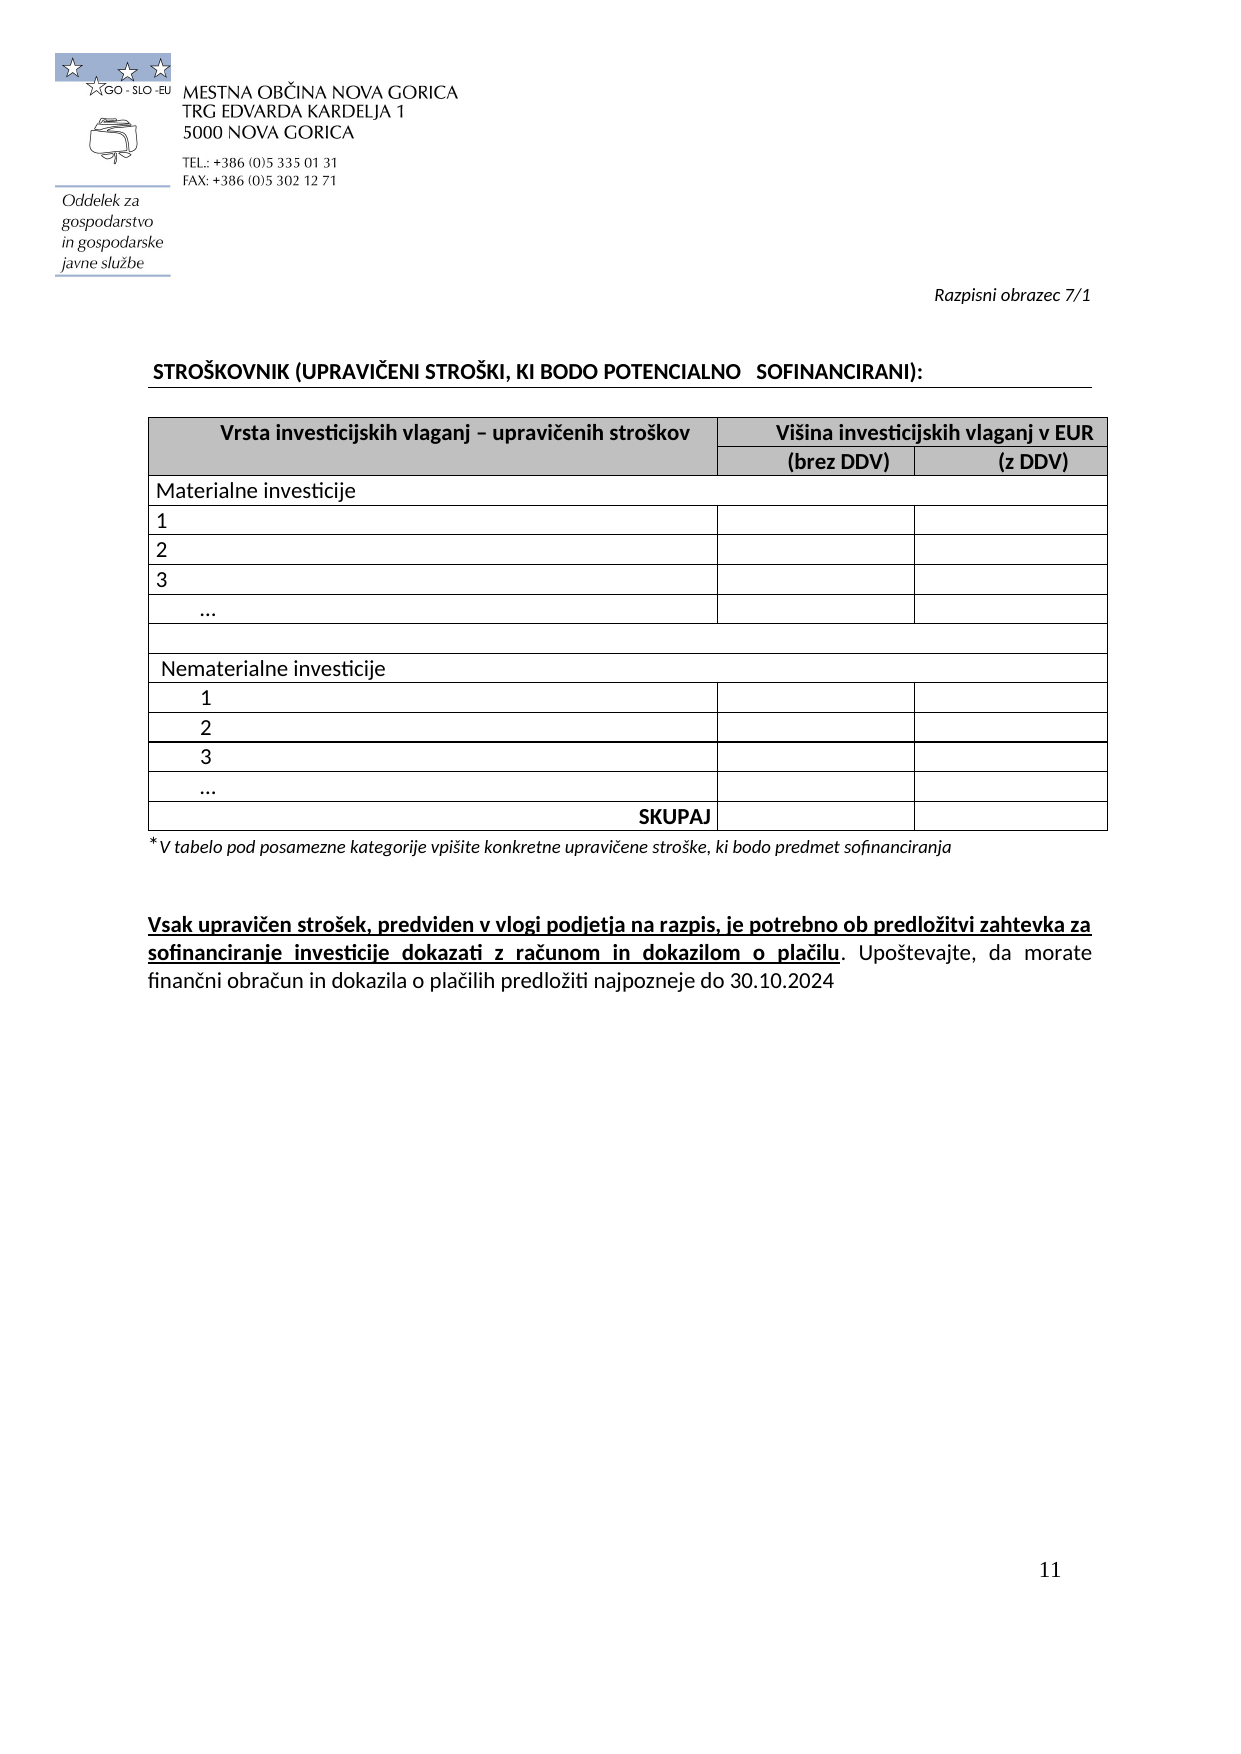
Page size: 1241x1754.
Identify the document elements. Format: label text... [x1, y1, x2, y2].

table_cell [915, 506, 1107, 534]
table_cell [915, 802, 1107, 830]
table_cell [718, 713, 914, 741]
table_header Vrsta investicijskih vlaganj – upravičenih stroškov [149, 418, 717, 475]
table_cell 3 [149, 743, 717, 771]
table_cell Materialne investicije [149, 476, 1107, 505]
table_cell … [149, 772, 717, 801]
table_cell (brez DDV) [718, 447, 914, 475]
table_cell 3 [149, 565, 717, 593]
table_cell [718, 506, 914, 534]
table_cell [915, 565, 1107, 593]
table_cell [915, 772, 1107, 801]
text *V tabelo pod posamezne kategorije vpišite konkretne upravičene stroške, ki bodo predmet sofinanciranja [148, 831, 1092, 859]
table_cell SKUPAJ [149, 802, 717, 830]
subtitle Stroškovnik (upravičeni stroški, ki bodo potencialno sofinancirani): [148, 357, 1092, 387]
table_cell [915, 595, 1107, 623]
table_cell [915, 713, 1107, 741]
table_cell [718, 683, 914, 712]
table_cell 2 [149, 535, 717, 564]
table_cell [718, 772, 914, 801]
table_cell [718, 595, 914, 623]
table_cell [718, 535, 914, 564]
table_cell [149, 624, 1107, 653]
table_cell [718, 743, 914, 771]
table_cell Nematerialne investicije [149, 654, 1107, 682]
table_header Višina investicijskih vlaganj v EUR [718, 418, 1107, 446]
table_cell 2 [149, 713, 717, 741]
table_cell 1 [149, 506, 717, 534]
table_cell [915, 683, 1107, 712]
table_cell … [149, 595, 717, 623]
table_cell [718, 802, 914, 830]
text Razpisni obrazec 7/1 [148, 118, 1092, 306]
table_cell 1 [149, 683, 717, 712]
picture [55, 53, 470, 284]
table_cell [915, 743, 1107, 771]
table_cell [718, 565, 914, 593]
table_cell (z DDV) [915, 447, 1107, 475]
text Vsak upravičen strošek, predviden v vlogi podjetja na razpis, je potrebno ob predložitvi zahtevka za sofinanciranje investicije dokazati z računom in dokazilom o plačilu. Upoštevajte, da morate finančni obračun in dokazila o plačilih predložiti najpozneje do 30.10.2024 [148, 936, 1092, 994]
table_cell [915, 535, 1107, 564]
text Vsak upravičen strošek, predviden v vlogi podjetja na razpis, je potrebno ob predložitvi zahtevka za sofinanciranje investicije dokazati z računom in dokazilom o plačilu. Upoštevajte, da morate finančni obračun in dokazila o plačilih predložiti najpozneje do 30.10.2024 [148, 910, 1092, 934]
